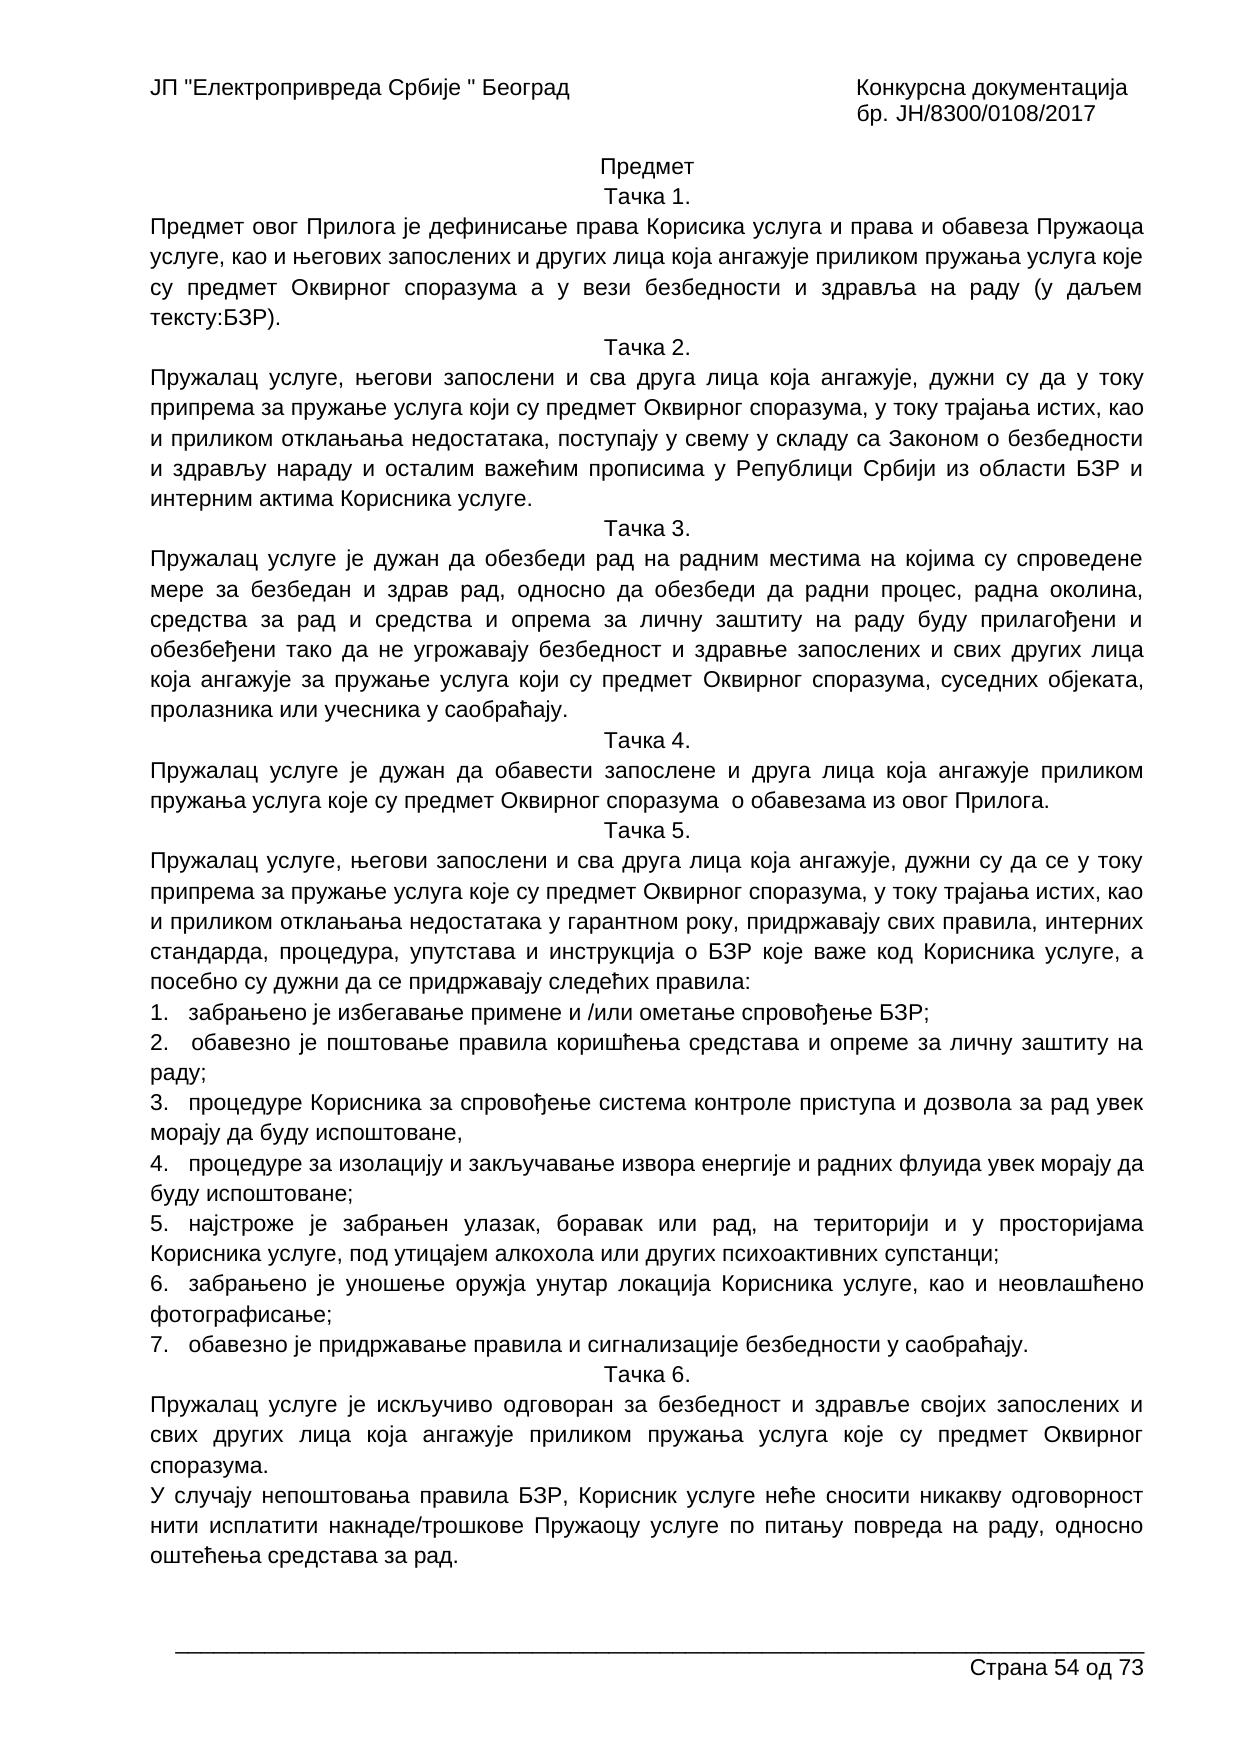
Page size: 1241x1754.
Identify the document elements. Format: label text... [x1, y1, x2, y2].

text Предмет овог Прилога је дефинисање права Корисика услуга и права и обавеза Пружаоца услуге, као и његових запослених и других лица која ангажује приликом пружања услуга које су предмет Оквирног споразума а у вези безбедности и здравља на раду (у даљем тексту:БЗР). [150, 213, 1144, 330]
text Пружалац услуге је дужан да обезбеди рад на радним местима на којима су спроведене мере за безбедан и здрав рад, односно да обезбеди да радни процес, радна околина, средства за рад и средства и опрема за личну заштиту на раду буду прилагођени и обезбеђени тако да не угрожавају безбедност и здравње запослених и свих других лица која ангажује за пружање услуга који су предмет Оквирног споразума, суседних објеката, пролазника или учесника у саобраћају. [150, 545, 1144, 723]
text Предмет [150, 153, 1144, 179]
text У случају непоштовања правила БЗР, Корисник услуге неће сносити никакву одговорност нити исплатити накнаде/трошкове Пружаоцу услуге по питању повреда на раду, односно оштећења средстава за рад. [150, 1482, 1144, 1568]
text Тачка 6. [150, 1361, 1144, 1387]
text 4. процедуре за изолацију и закључавање извора енергије и радних флуида увек морају да буду испоштоване; [150, 1149, 1144, 1206]
text Тачка 1. [150, 183, 1144, 209]
text 2. обавезно је поштовање правила коришћења средстава и опреме за личну заштиту на раду; [150, 1029, 1144, 1085]
text Пружалац услуге је дужан да обавести запослене и друга лица која ангажује приликом пружања услуга које су предмет Оквирног споразума о обавезама из овог Прилога. [150, 757, 1144, 813]
text Тачка 4. [150, 727, 1144, 753]
text 5. најстроже је забрањен улазак, боравак или рад, на територији и у просторијама Корисника услуге, под утицајем алкохола или других психоактивних супстанци; [150, 1210, 1144, 1266]
text 3. процедуре Корисника за спровођење система контроле приступа и дозвола за рад увек морају да буду испоштоване, [150, 1089, 1144, 1146]
text 1. забрањено је избегавање примене и /или ометање спровођење БЗР; [150, 998, 1144, 1025]
text Тачка 3. [150, 515, 1144, 541]
text Тачка 5. [150, 817, 1144, 843]
text Пружалац услуге, његови запослени и сва друга лица која ангажује, дужни су да у току припрема за пружање услуга који су предмет Оквирног споразума, у току трајања истих, као и приликом отклањања недостатака, поступају у свему у складу са Законом о безбедности и здрављу нараду и осталим важећим прописима у Републици Србији из области БЗР и интерним актима Корисника услуге. [150, 364, 1144, 511]
text Пружалац услуге је искључиво одговоран за безбедност и здравље својих запослених и свих других лица која ангажује приликом пружања услуга које су предмет Оквирног споразума. [150, 1391, 1144, 1478]
text 6. забрањено је уношење оружја унутар локација Корисника услуге, као и неовлашћено фотографисање; [150, 1270, 1144, 1327]
text 7. обавезно је придржавање правила и сигнализације безбедности у саобраћају. [150, 1331, 1144, 1357]
text Пружалац услуге, његови запослени и сва друга лица која ангажује, дужни су да се у току припрема за пружање услуга које су предмет Оквирног споразума, у току трајања истих, као и приликом отклањања недостатака у гарантном року, придржавају свих правила, интерних стандарда, процедура, упутстава и инструкција о БЗР које важе код Корисника услуге, а посебно су дужни да се придржавају следећих правила: [150, 847, 1144, 994]
text Тачка 2. [150, 334, 1144, 360]
